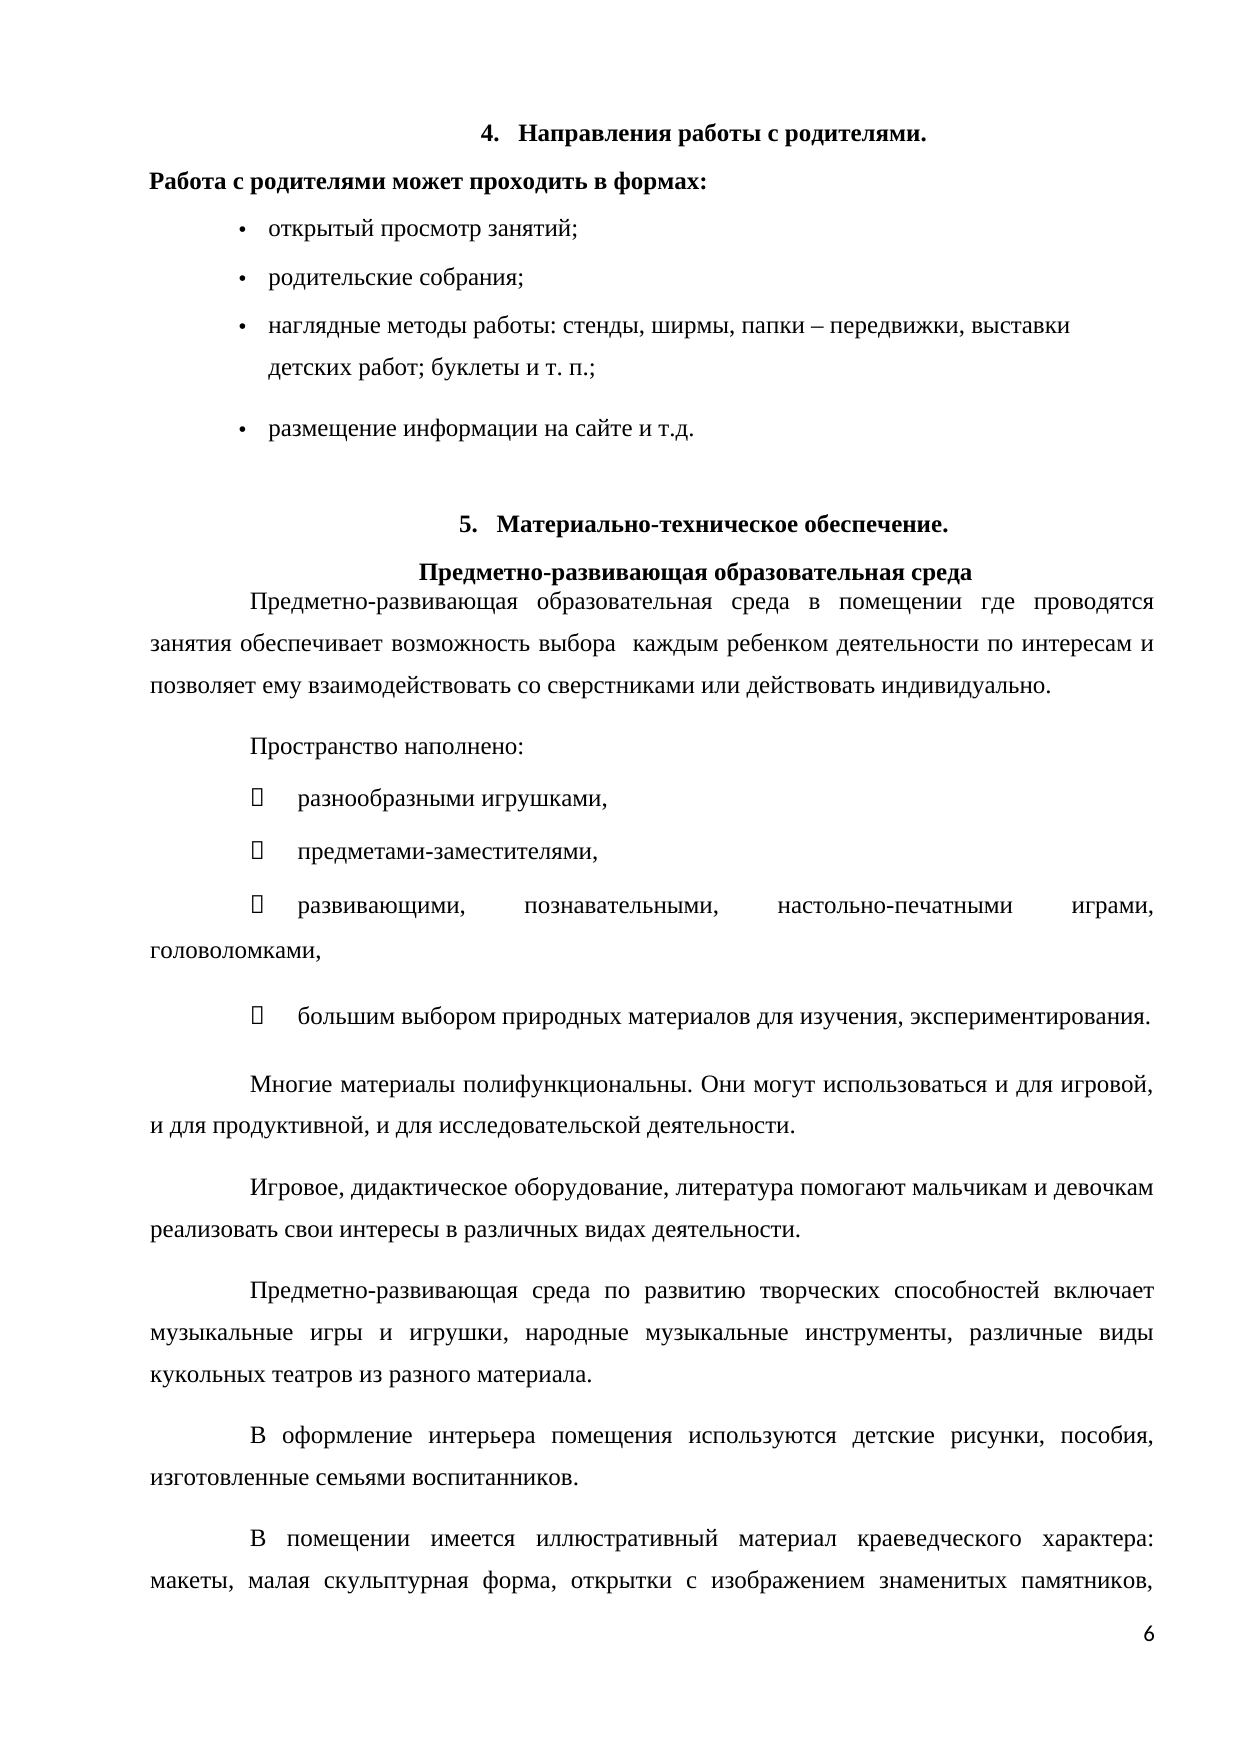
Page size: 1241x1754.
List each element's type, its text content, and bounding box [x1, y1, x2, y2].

text Предметно-развивающая образовательная среда [235, 557, 1156, 586]
list размещение информации на сайте и т.д. [239, 413, 1155, 442]
text Многие материалы полифункциональны. Они могут использоваться и для игровой, и для продуктивной, и для исследовательской деятельности. [150, 1069, 1155, 1139]
text  большим выбором природных материалов для изучения, экспериментирования. [150, 998, 1155, 1032]
text Пространство наполнено: [150, 731, 1155, 760]
text Предметно-развивающая среда по развитию творческих способностей включает музыкальные игры и игрушки, народные музыкальные инструменты, различные виды кукольных театров из разного материала. [150, 1275, 1155, 1388]
list разнообразными игрушками, [150, 779, 1155, 813]
list Материально-техническое обеспечение. [251, 509, 1156, 538]
list открытый просмотр занятий; [239, 213, 1155, 242]
list родительские собрания; [239, 262, 1155, 290]
list наглядные методы работы: стенды, ширмы, папки – передвижки, выставки детских работ; буклеты и т. п.; [239, 310, 1155, 381]
text Работа с родителями может проходить в формах: [149, 166, 1156, 194]
text В оформление интерьера помещения используются детские рисунки, пособия, изготовленные семьями воспитанников. [150, 1420, 1155, 1491]
text Предметно-развивающая образовательная среда в помещении где проводятся занятия обеспечивает возможность выбора каждым ребенком деятельности по интересам и позволяет ему взаимодействовать со сверстниками или действовать индивидуально. [150, 586, 1155, 698]
list предметами-заместителями, [150, 833, 1155, 867]
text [150, 1523, 1155, 1594]
list развивающими, познавательными, настольно-печатными играми, головоломками, [150, 886, 1155, 964]
list Направления работы с родителями. [251, 118, 1156, 147]
text Игровое, дидактическое оборудование, литература помогают мальчикам и девочкам реализовать свои интересы в различных видах деятельности. [150, 1172, 1155, 1242]
